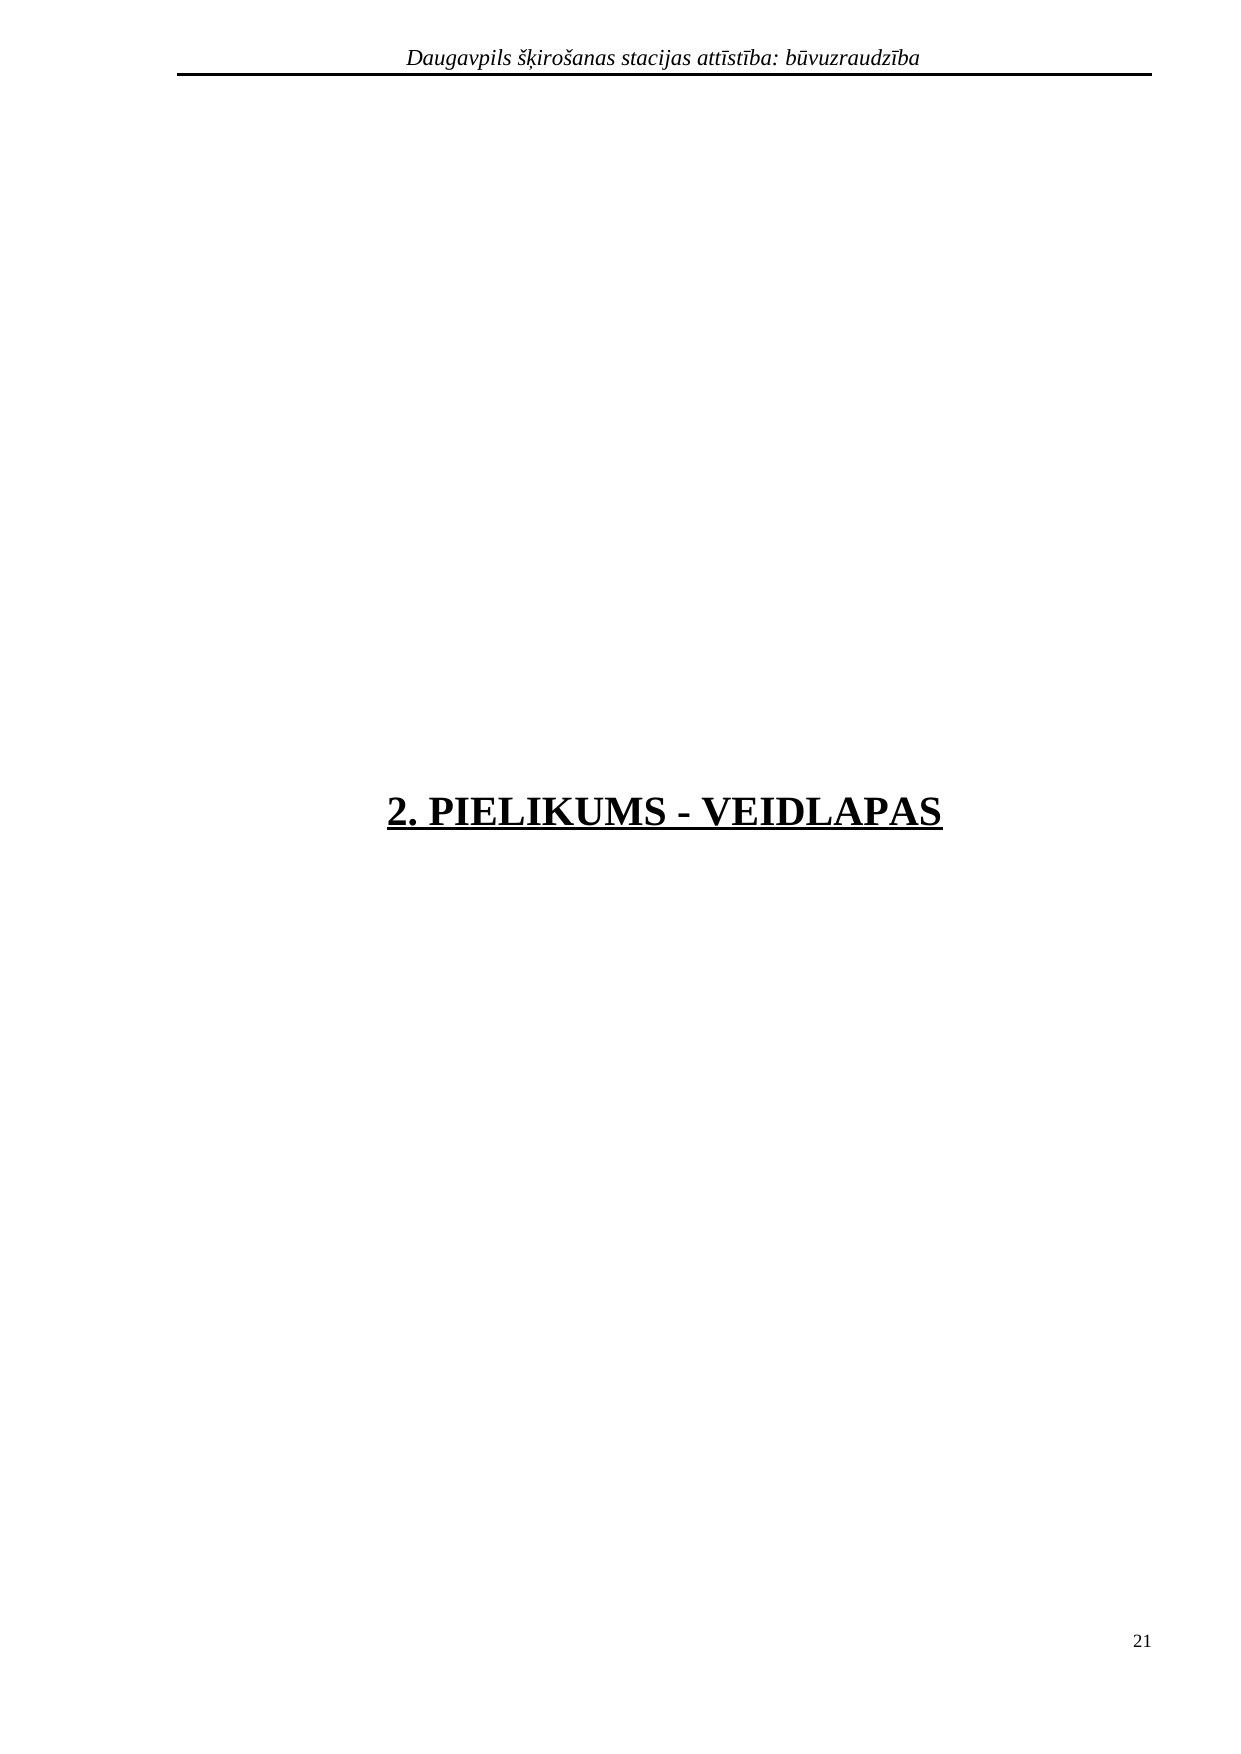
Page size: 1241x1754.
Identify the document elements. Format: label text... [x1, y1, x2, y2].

text 2. PIELIKUMS - VEIDLAPAS [177, 786, 1152, 834]
